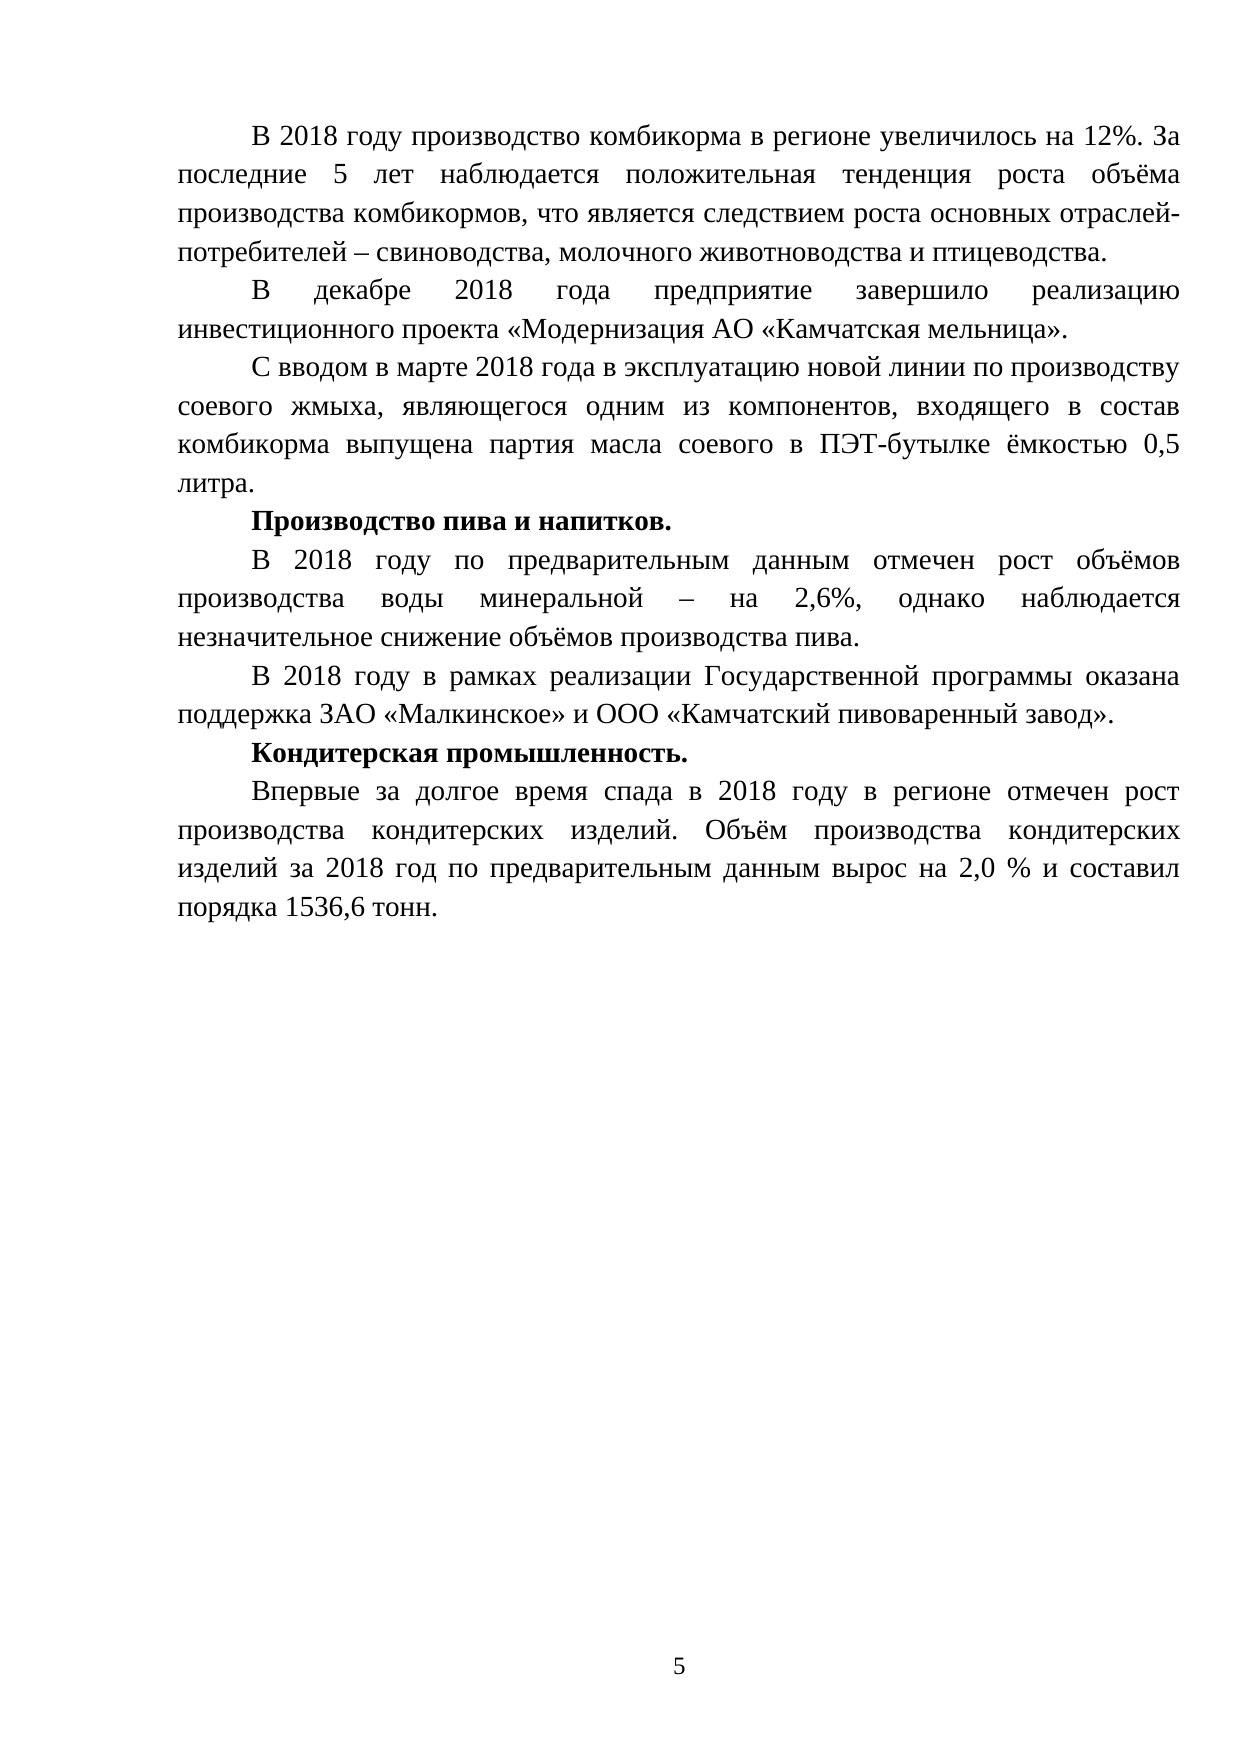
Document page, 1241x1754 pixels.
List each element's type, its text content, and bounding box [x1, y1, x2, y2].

text С вводом в марте 2018 года в эксплуатацию новой линии по производству соевого жмыха, являющегося одним из компонентов, входящего в состав комбикорма выпущена партия масла соевого в ПЭТ-бутылке ёмкостью 0,5 литра. [177, 349, 1181, 498]
text В декабре 2018 года предприятие завершило реализацию инвестиционного проекта «Модернизация АО «Камчатская мельница». [177, 272, 1181, 344]
text Впервые за долгое время спада в 2018 году в регионе отмечен рост производства кондитерских изделий. Объём производства кондитерских изделий за 2018 год по предварительным данным вырос на 2,0 % и составил порядка 1536,6 тонн. [177, 773, 1181, 922]
text Производство пива и напитков. [177, 503, 1181, 537]
text В 2018 году производство комбикорма в регионе увеличилось на 12%. За последние 5 лет наблюдается положительная тенденция роста объёма производства комбикормов, что является следствием роста основных отраслей-потребителей – свиноводства, молочного животноводства и птицеводства. [177, 118, 1181, 267]
text В 2018 году по предварительным данным отмечен рост объёмов производства воды минеральной – на 2,6%, однако наблюдается незначительное снижение объёмов производства пива. [177, 542, 1181, 653]
text В 2018 году в рамках реализации Государственной программы оказана поддержка ЗАО «Малкинское» и ООО «Камчатский пивоваренный завод». [177, 658, 1181, 730]
text Кондитерская промышленность. [177, 735, 1181, 768]
